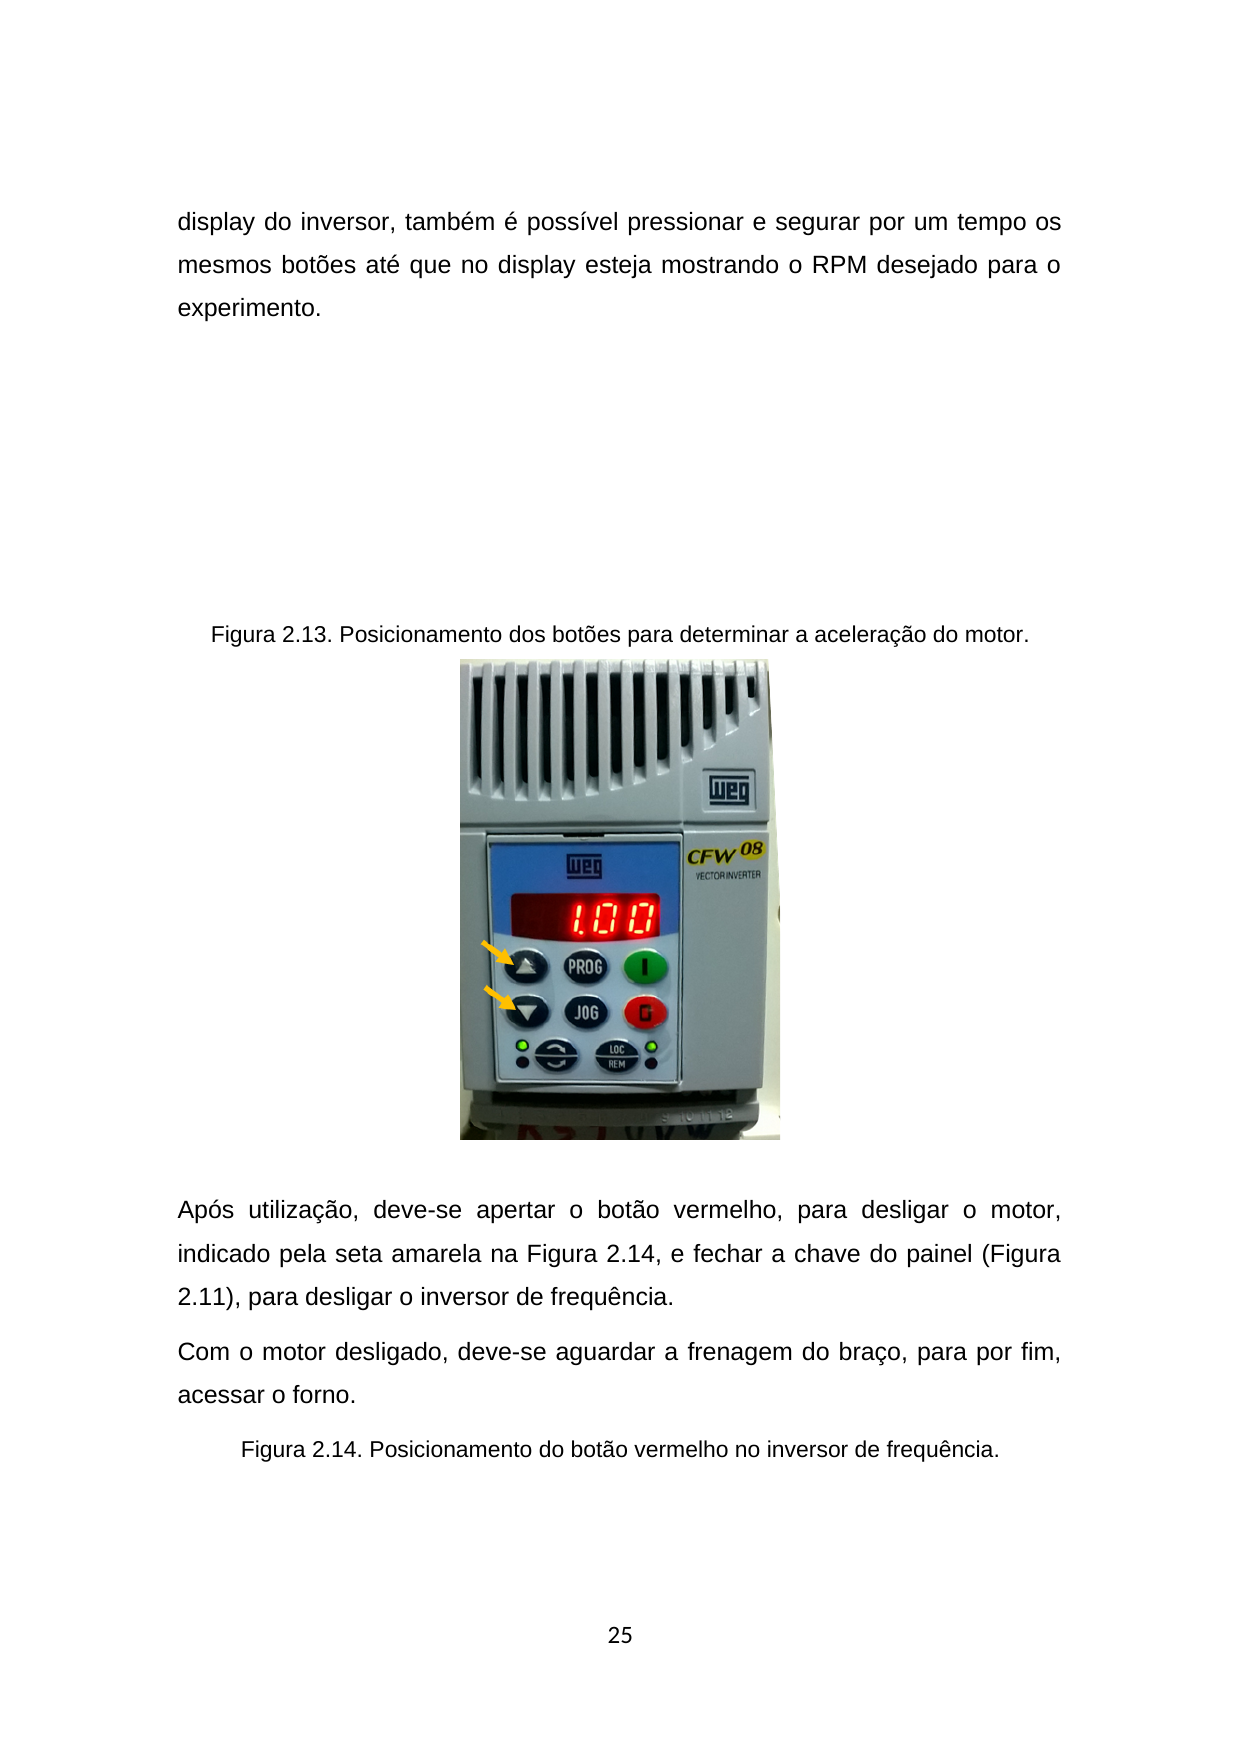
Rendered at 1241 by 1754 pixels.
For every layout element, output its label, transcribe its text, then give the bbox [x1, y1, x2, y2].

text Figura 2.13. Posicionamento dos botões para determinar a aceleração do motor. [177, 621, 1063, 647]
text Com o motor desligado, deve-se aguardar a frenagem do braço, para por fim, acessar o forno. [177, 1337, 1063, 1409]
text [177, 207, 1063, 322]
picture [460, 659, 781, 1140]
text Figura 2.14. Posicionamento do botão vermelho no inversor de frequência. [177, 1436, 1063, 1462]
text Após utilização, deve-se apertar o botão vermelho, para desligar o motor, indicado pela seta amarela na Figura 2.14, e fechar a chave do painel (Figura 2.11), para desligar o inversor de frequência. [177, 1196, 1063, 1311]
